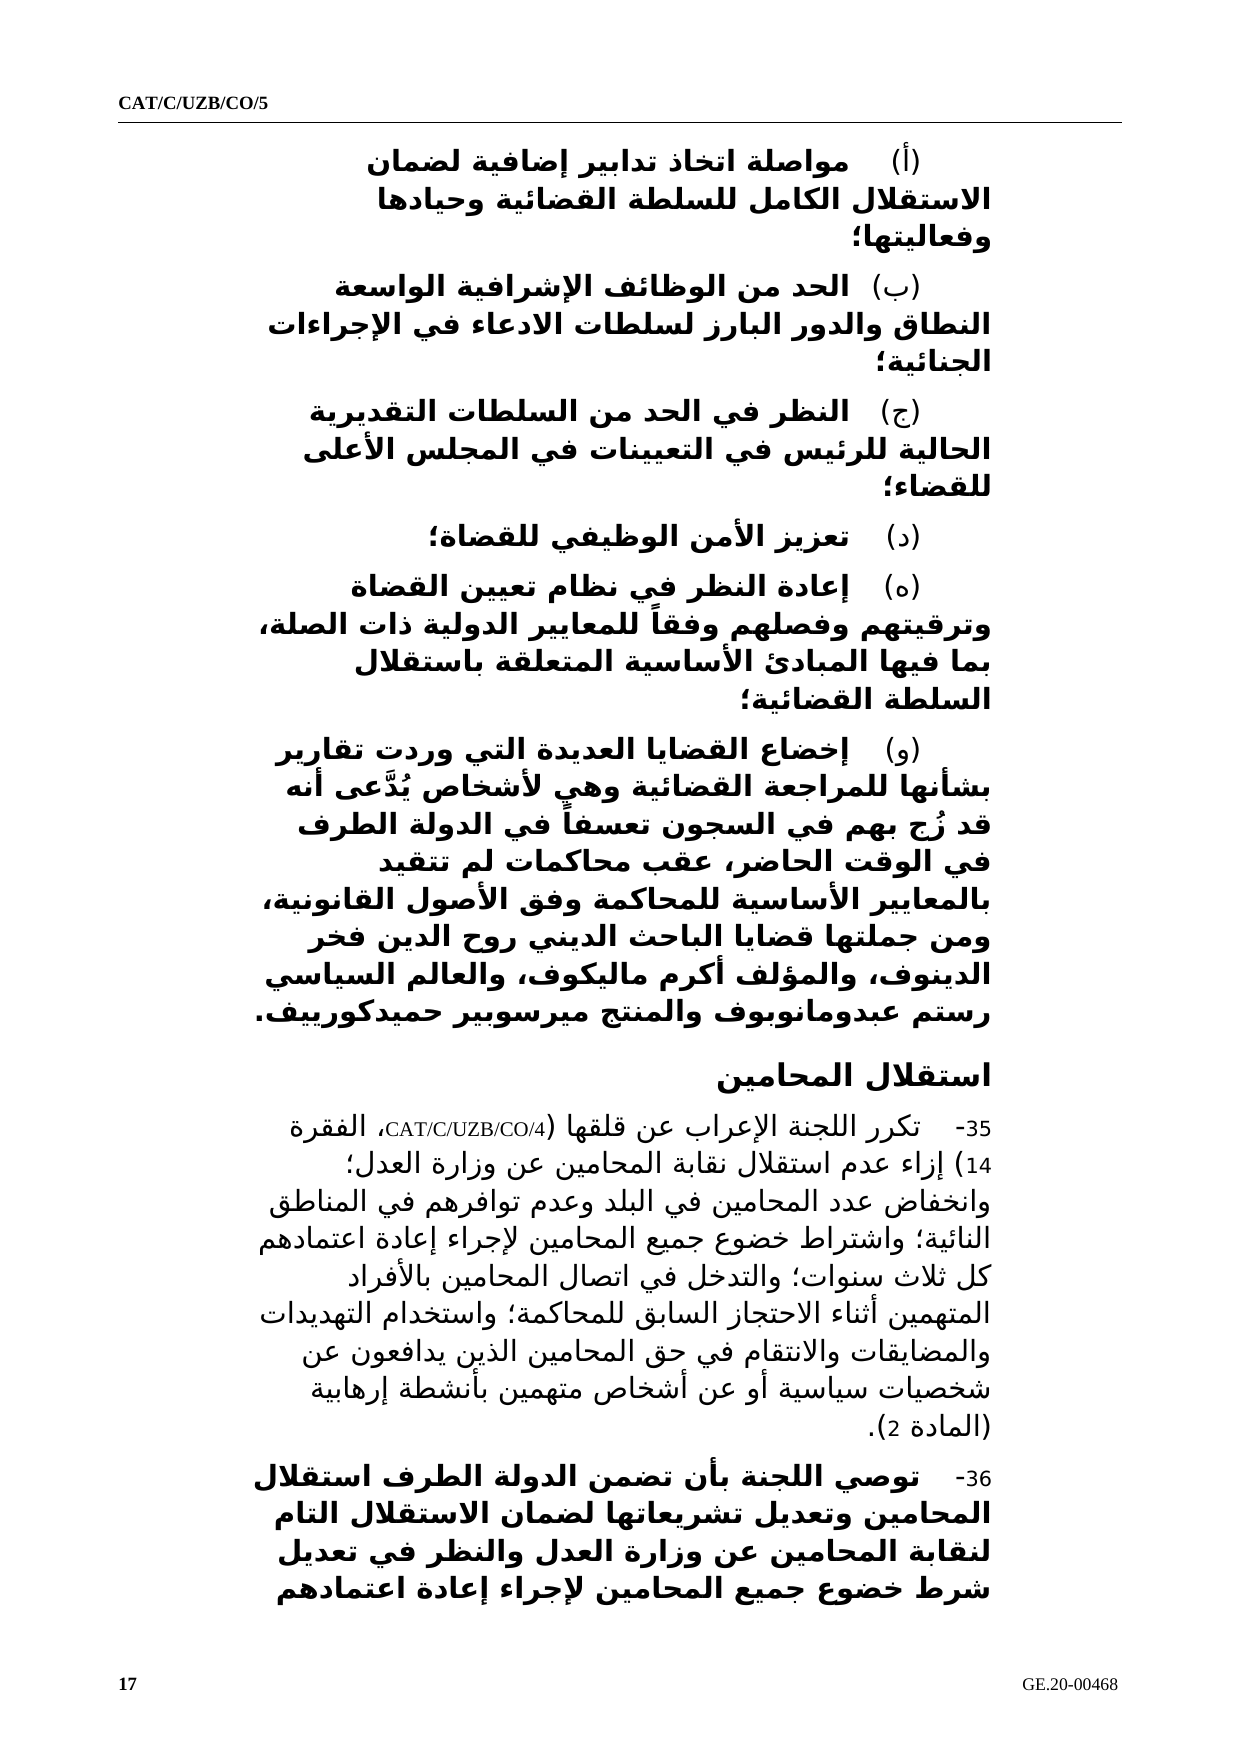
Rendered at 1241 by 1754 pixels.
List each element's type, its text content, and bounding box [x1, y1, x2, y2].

text (ه) إعادة النظر في نظام تعيين القضاة وترقيتهم وفصلهم وفقاً للمعايير الدولية ذات الصلة، بما فيها المبادئ الأساسية المتعلقة باستقلال السلطة القضائية؛ [248, 567, 992, 717]
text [248, 1456, 992, 1606]
text (ج) النظر في الحد من السلطات التقديرية الحالية للرئيس في التعيينات في المجلس الأعلى للقضاء؛ [248, 392, 992, 504]
text 35- تكرر اللجنة الإعراب عن قلقها (CAT/C/UZB/CO/4، الفقرة 14) إزاء عدم استقلال نقابة المحامين عن وزارة العدل؛ وانخفاض عدد المحامين في البلد وعدم توافرهم في المناطق النائية؛ واشتراط خضوع جميع المحامين لإجراء إعادة اعتمادهم كل ثلاث سنوات؛ والتدخل في اتصال المحامين بالأفراد المتهمين أثناء الاحتجاز السابق للمحاكمة؛ واستخدام التهديدات والمضايقات والانتقام في حق المحامين الذين يدافعون عن شخصيات سياسية أو عن أشخاص متهمين بأنشطة إرهابية (المادة 2). [248, 1106, 992, 1444]
text (و) إخضاع القضايا العديدة التي وردت تقارير بشأنها للمراجعة القضائية وهي لأشخاص يُدَّعى أنه قد زُج بهم في السجون تعسفاً في الدولة الطرف في الوقت الحاضر، عقب محاكمات لم تتقيد بالمعايير الأساسية للمحاكمة وفق الأصول القانونية، ومن جملتها قضايا الباحث الديني روح الدين فخر الدينوف، والمؤلف أكرم ماليكوف، والعالم السياسي رستم عبدومانوبوف والمنتج ميرسوبير حميدكورييف. [248, 729, 992, 1029]
text (د) تعزيز الأمن الوظيفي للقضاة؛ [248, 517, 992, 554]
text (أ) مواصلة اتخاذ تدابير إضافية لضمان الاستقلال الكامل للسلطة القضائية وحيادها وفعاليتها؛ [248, 142, 992, 254]
text (ب) الحد من الوظائف الإشرافية الواسعة النطاق والدور البارز لسلطات الادعاء في الإجراءات الجنائية؛ [248, 267, 992, 379]
